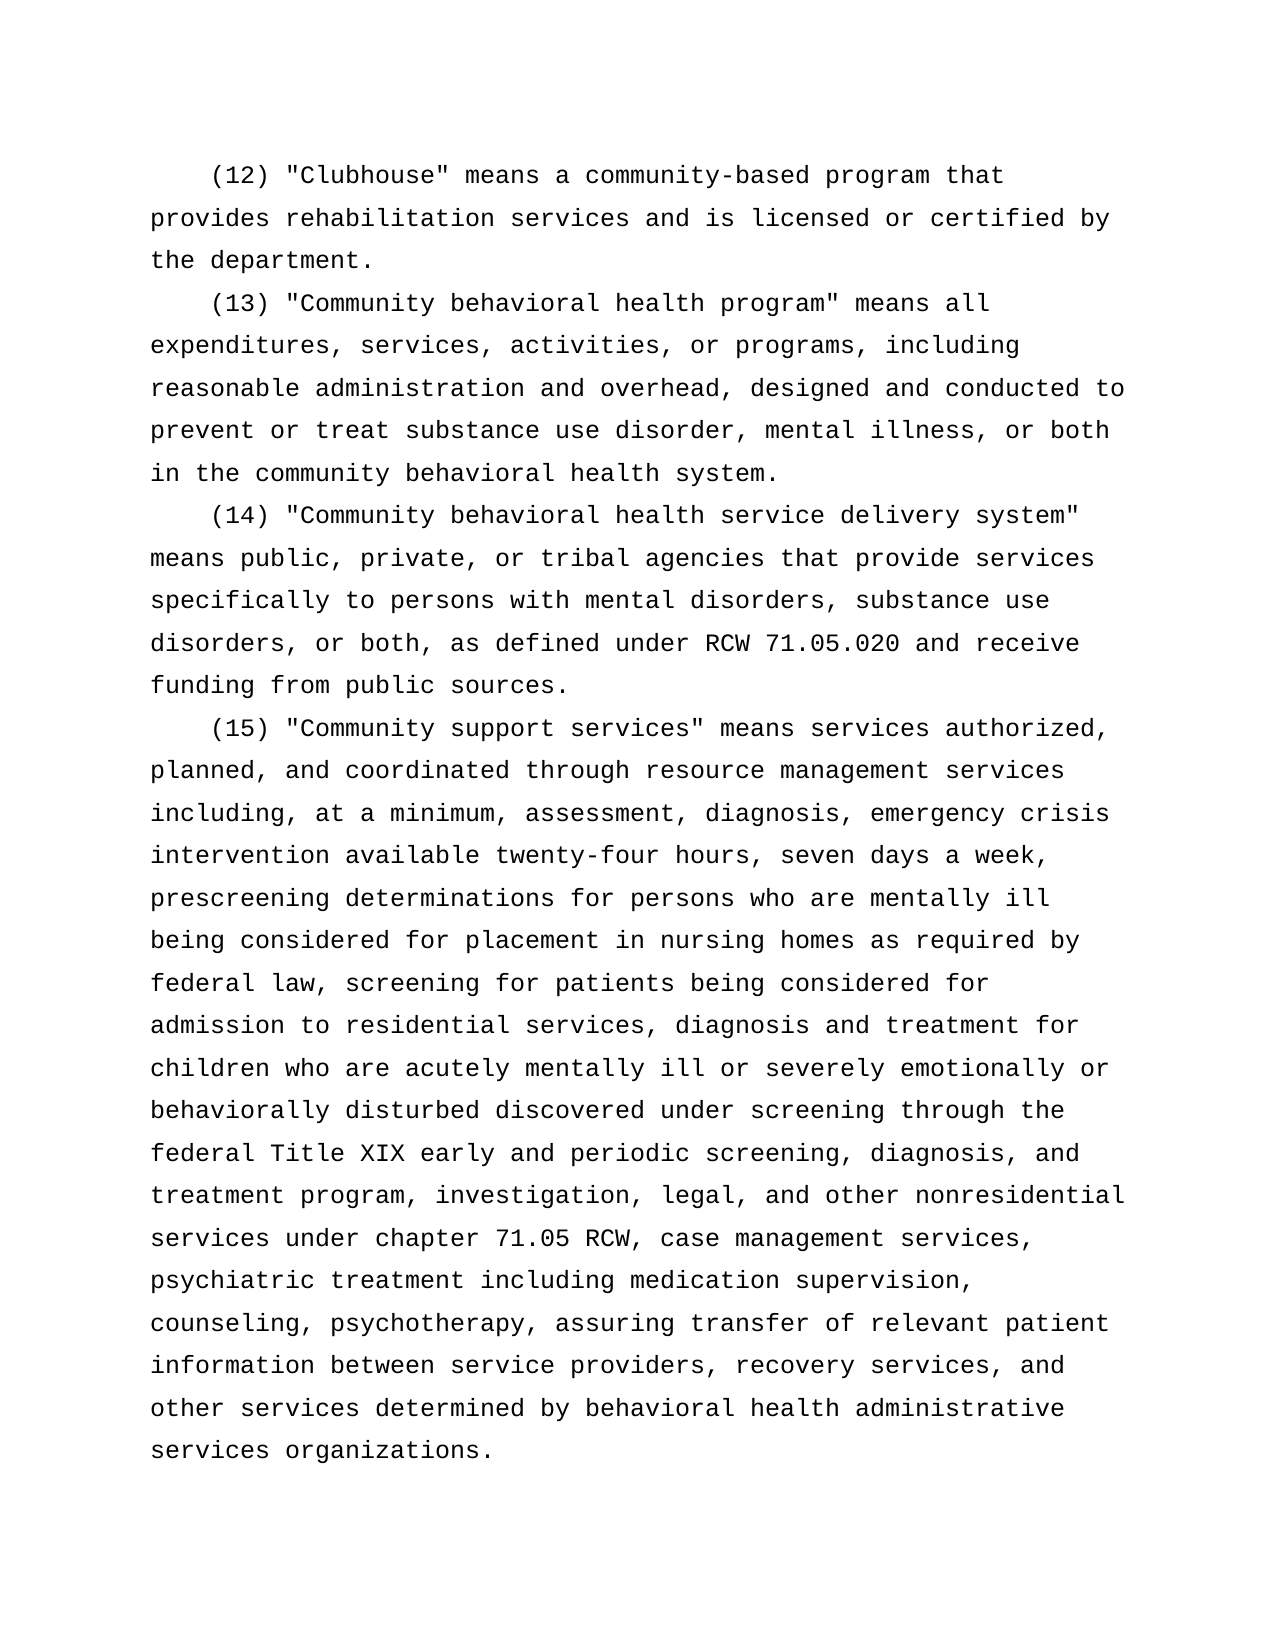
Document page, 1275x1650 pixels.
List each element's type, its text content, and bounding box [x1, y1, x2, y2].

text (13) "Community behavioral health program" means all expenditures, services, activities, or programs, including reasonable administration and overhead, designed and conducted to prevent or treat substance use disorder, mental illness, or both in the community behavioral health system. [150, 277, 1125, 490]
text (12) "Clubhouse" means a community-based program that provides rehabilitation services and is licensed or certified by the department. [150, 150, 1125, 277]
text (14) "Community behavioral health service delivery system" means public, private, or tribal agencies that provide services specifically to persons with mental disorders, substance use disorders, or both, as defined under RCW 71.05.020 and receive funding from public sources. [150, 490, 1125, 702]
text (15) "Community support services" means services authorized, planned, and coordinated through resource management services including, at a minimum, assessment, diagnosis, emergency crisis intervention available twenty-four hours, seven days a week, prescreening determinations for persons who are mentally ill being considered for placement in nursing homes as required by federal law, screening for patients being considered for admission to residential services, diagnosis and treatment for children who are acutely mentally ill or severely emotionally or behaviorally disturbed discovered under screening through the federal Title XIX early and periodic screening, diagnosis, and treatment program, investigation, legal, and other nonresidential services under chapter 71.05 RCW, case management services, psychiatric treatment including medication supervision, counseling, psychotherapy, assuring transfer of relevant patient information between service providers, recovery services, and other services determined by behavioral health administrative services organizations. [150, 702, 1125, 1467]
